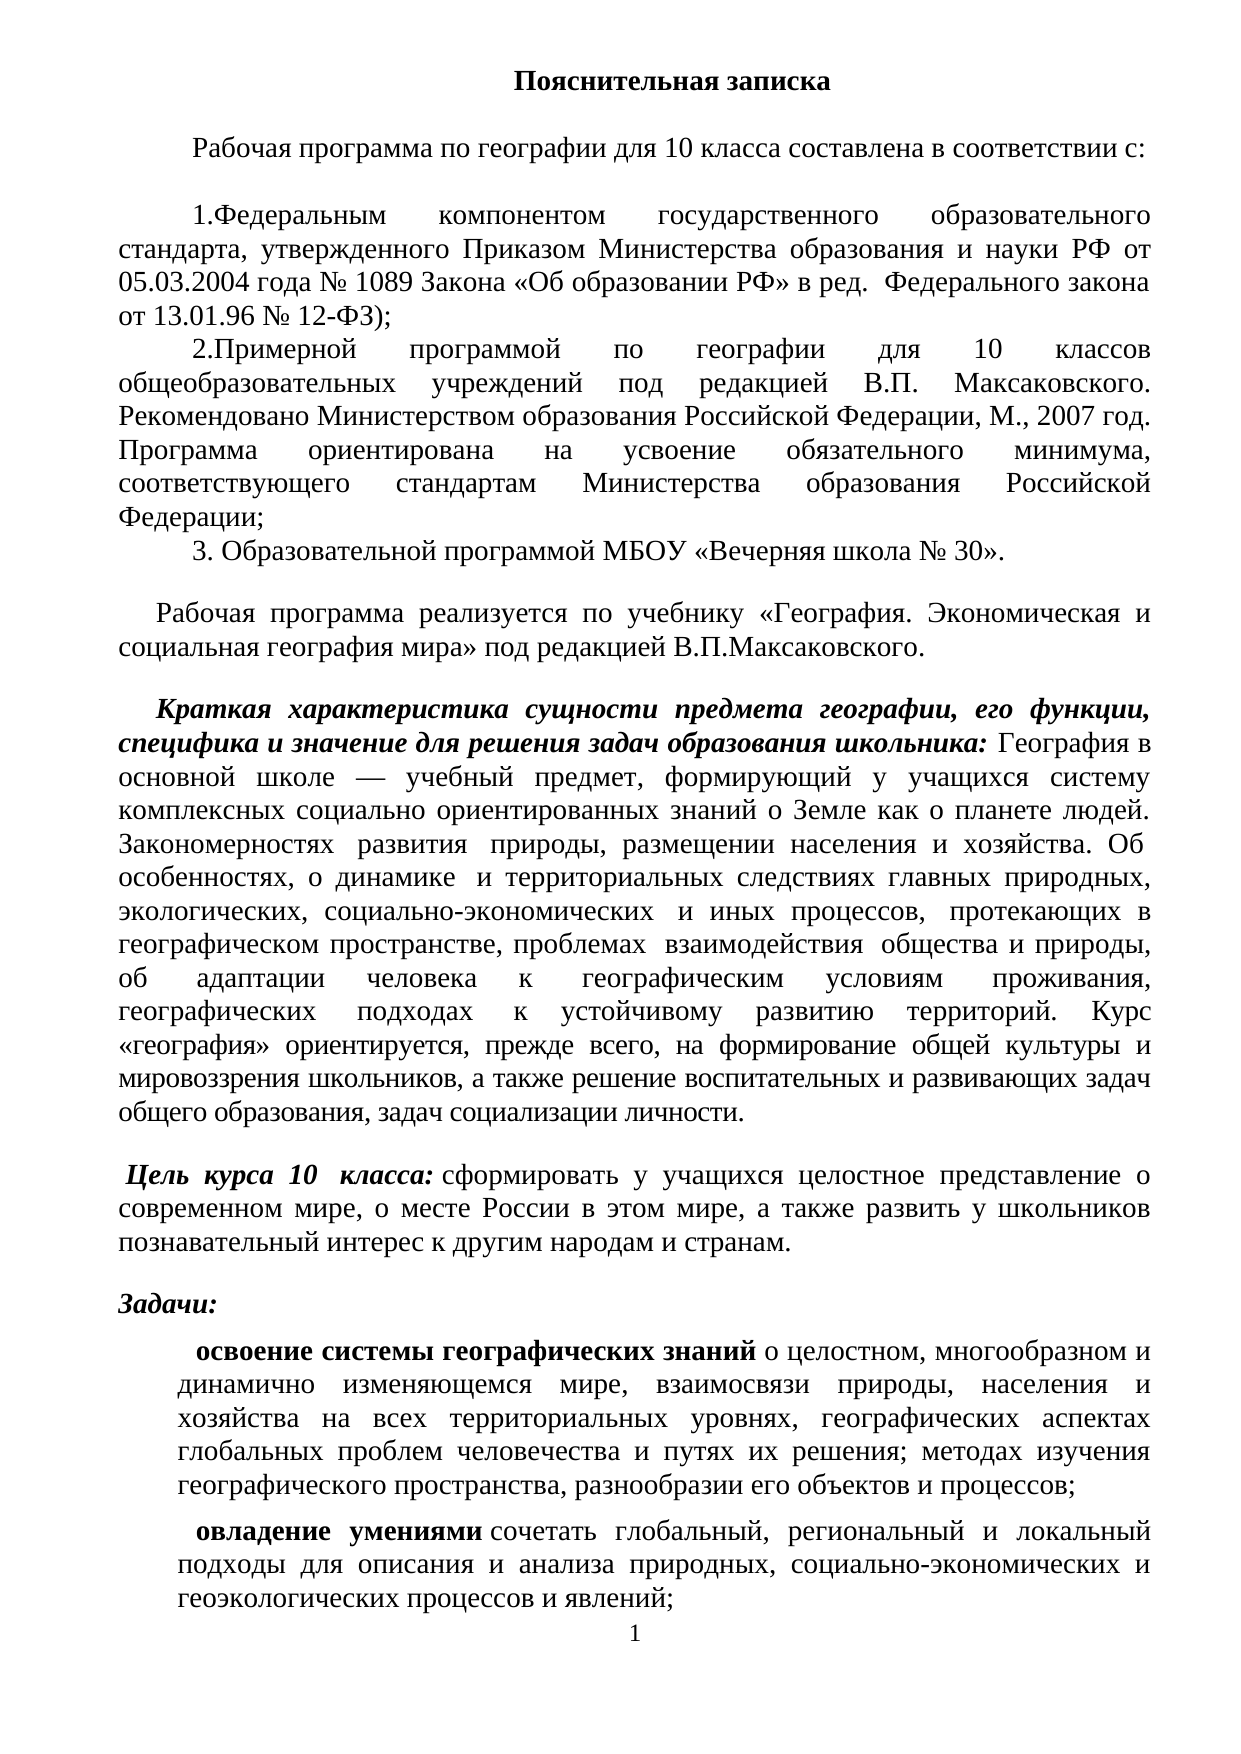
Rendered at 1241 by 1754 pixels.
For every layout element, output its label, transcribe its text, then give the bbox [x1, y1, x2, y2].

text Цель курса 10 класса: сформировать у учащихся целостное представление о современном мире, о месте России в этом мире, а также развить у школьников познавательный интерес к другим народам и странам. [118, 1157, 1152, 1257]
text Краткая характеристика сущности предмета географии, его функции, специфика и значение для решения задач образования школьника: География в основной школе — учебный предмет, формирующий у учащихся систему комплексных социально ориентированных знаний о Земле как о планете людей. Закономерностях развития природы, размещении населения и хозяйства. Об особенностях, о динамике и территориальных следствиях главных природных, экологических, социально-экономических и иных процессов, протекающих в географическом пространстве, проблемах взаимодействия общества и природы, об адаптации человека к географическим условиям проживания, географических подходах к устойчивому развитию территорий. Курс «география» ориентируется, прежде всего, на формирование общей культуры и мировоззрения школьников, а также решение воспитательных и развивающих задач общего образования, задач социализации личности. [118, 692, 1152, 1128]
list Пояснительная записка [193, 63, 1152, 97]
text 3. Образовательной программой МБОУ «Вечерняя школа № 30». [118, 533, 1152, 566]
text Рабочая программа реализуется по учебнику «География. Экономическая и социальная география мира» под редакцией В.П.Максаковского. [118, 595, 1152, 662]
text  освоение системы географических знаний о целостном, многообразном и динамично изменяющемся мире, взаимосвязи природы, населения и хозяйства на всех территориальных уровнях, географических аспектах глобальных проблем человечества и путях их решения; методах изучения географического пространства, разнообразии его объектов и процессов; [118, 1333, 1152, 1500]
text 2.Примерной программой по географии для 10 классов общеобразовательных учреждений под редакцией В.П. Максаковского. Рекомендовано Министерством образования Российской Федерации, М., 2007 год. Программа ориентирована на усвоение обязательного минимума, соответствующего стандартам Министерства образования Российской Федерации; [118, 331, 1152, 533]
text Рабочая программа по географии для 10 класса составлена в соответствии с: [118, 130, 1152, 164]
text Задачи: [118, 1287, 1152, 1320]
text 1.Федеральным компонентом государственного образовательного стандарта, утвержденного Приказом Министерства образования и науки РФ от 05.03.2004 года № 1089 Закона «Об образовании РФ» в ред. Федерального закона от 13.01.96 № 12-ФЗ); [118, 197, 1152, 331]
text  овладение умениями сочетать глобальный, региональный и локальный подходы для описания и анализа природных, социально-экономических и геоэкологических процессов и явлений; [118, 1513, 1152, 1613]
